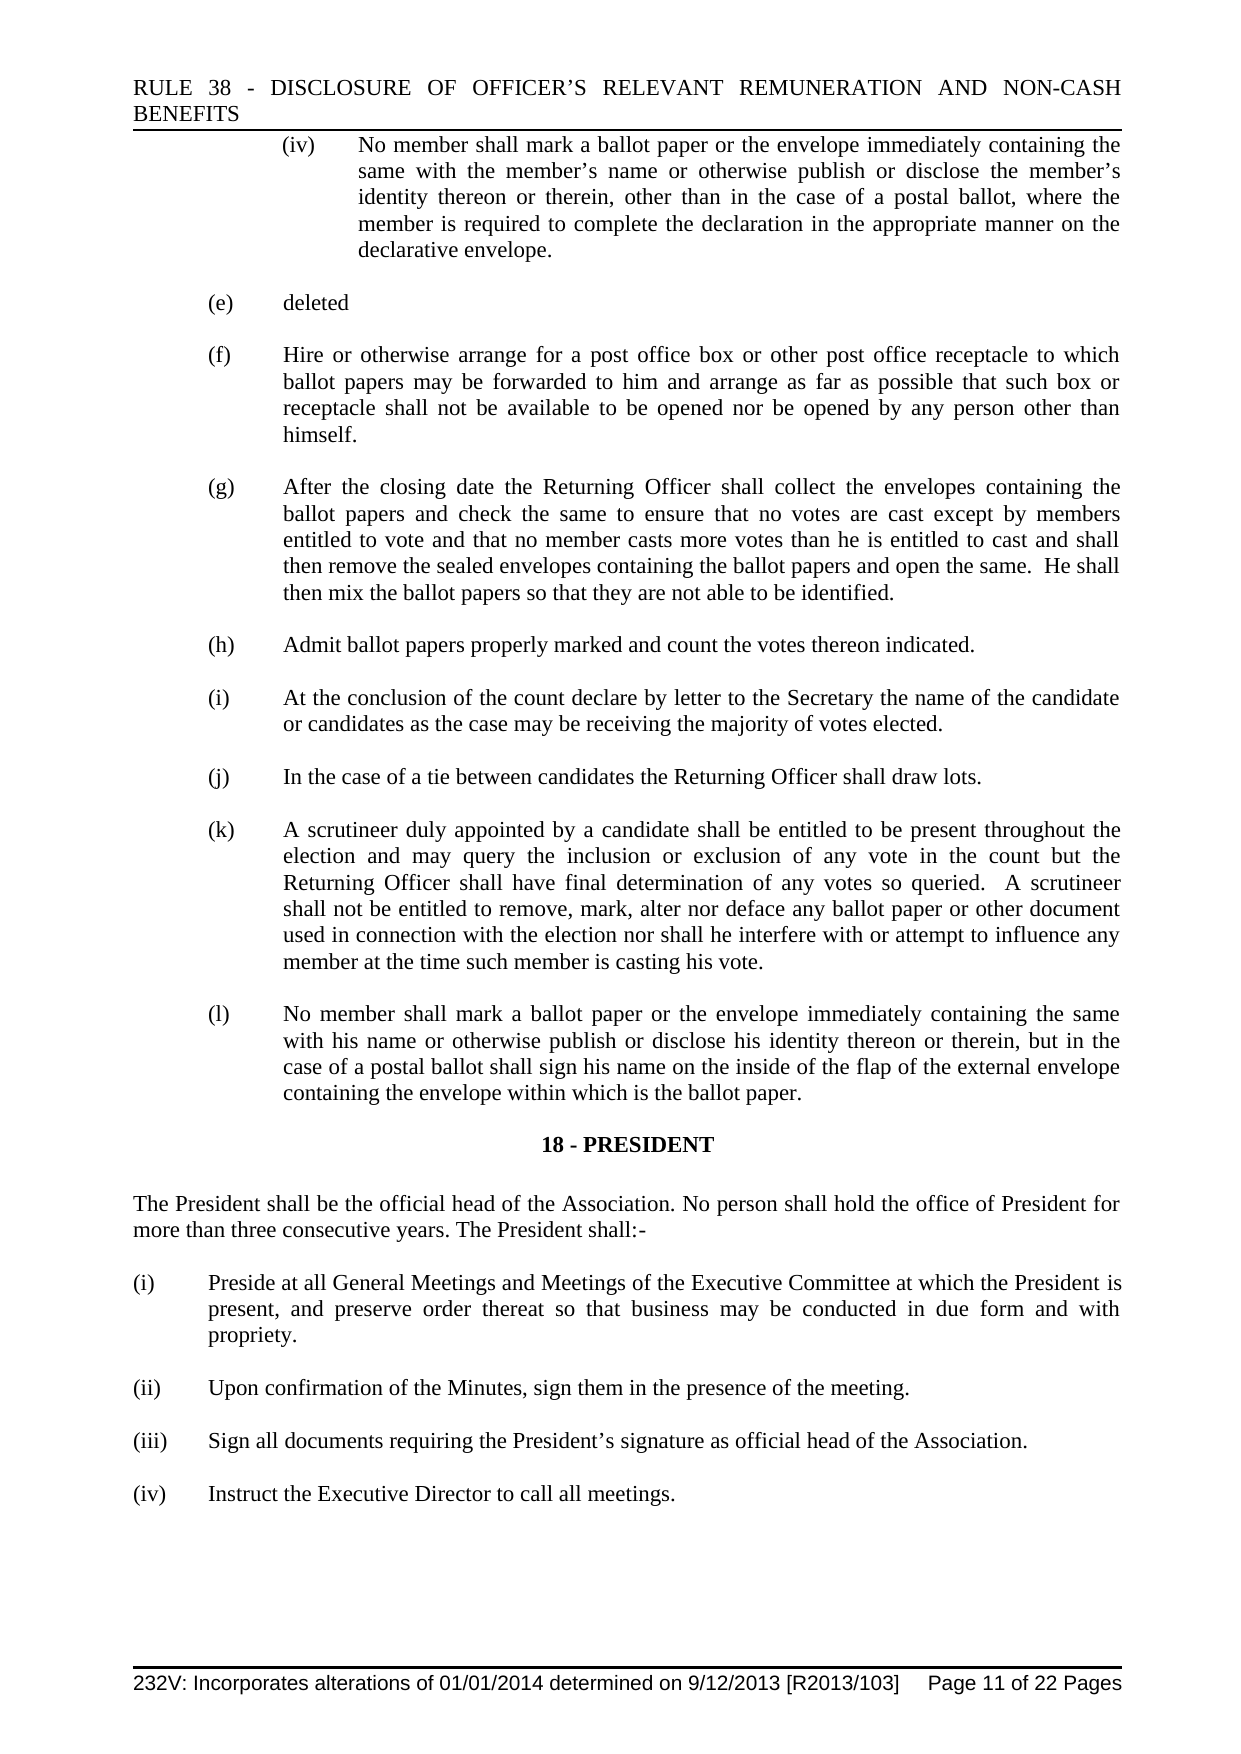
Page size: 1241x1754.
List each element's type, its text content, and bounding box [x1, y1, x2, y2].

text (g) After the closing date the Returning Officer shall collect the envelopes containing the ballot papers and check the same to ensure that no votes are cast except by members entitled to vote and that no member casts more votes than he is entitled to cast and shall then remove the sealed envelopes containing the ballot papers and open the same. He shall then mix the ballot papers so that they are not able to be identified. [133, 473, 1122, 605]
text (i) Preside at all General Meetings and Meetings of the Executive Committee at which the President is present, and preserve order thereat so that business may be conducted in due form and with propriety. [133, 1269, 1122, 1348]
text (h) Admit ballot papers properly marked and count the votes thereon indicated. [133, 631, 1122, 658]
text (e) deleted [133, 289, 1122, 315]
text (iv) No member shall mark a ballot paper or the envelope immediately containing the same with the member’s name or otherwise publish or disclose the member’s identity thereon or therein, other than in the case of a postal ballot, where the member is required to complete the declaration in the appropriate manner on the declarative envelope. [282, 131, 1122, 262]
text (f) Hire or otherwise arrange for a post office box or other post office receptacle to which ballot papers may be forwarded to him and arrange as far as possible that such box or receptacle shall not be available to be opened nor be opened by any person other than himself. [133, 342, 1122, 447]
text (k) A scrutineer duly appointed by a candidate shall be entitled to be present throughout the election and may query the inclusion or exclusion of any vote in the count but the Returning Officer shall have final determination of any votes so queried. A scrutineer shall not be entitled to remove, mark, alter nor deface any ballot paper or other document used in connection with the election nor shall he interfere with or attempt to influence any member at the time such member is casting his vote. [133, 816, 1122, 974]
text The President shall be the official head of the Association. No person shall hold the office of President for more than three consecutive years. The President shall:- [133, 1190, 1122, 1242]
text (l) No member shall mark a ballot paper or the envelope immediately containing the same with his name or otherwise publish or disclose his identity thereon or therein, but in the case of a postal ballot shall sign his name on the inside of the flap of the external envelope containing the envelope within which is the ballot paper. [133, 1000, 1122, 1106]
text (j) In the case of a tie between candidates the Returning Officer shall draw lots. [133, 763, 1122, 789]
text (iv) Instruct the Executive Director to call all meetings. [133, 1480, 1122, 1506]
subtitle 18 - PRESIDENT [133, 1131, 1122, 1157]
text (i) At the conclusion of the count declare by letter to the Secretary the name of the candidate or candidates as the case may be receiving the majority of votes elected. [133, 684, 1122, 737]
text (ii) Upon confirmation of the Minutes, sign them in the presence of the meeting. [133, 1374, 1122, 1401]
text (iii) Sign all documents requiring the President’s signature as official head of the Association. [133, 1427, 1122, 1453]
